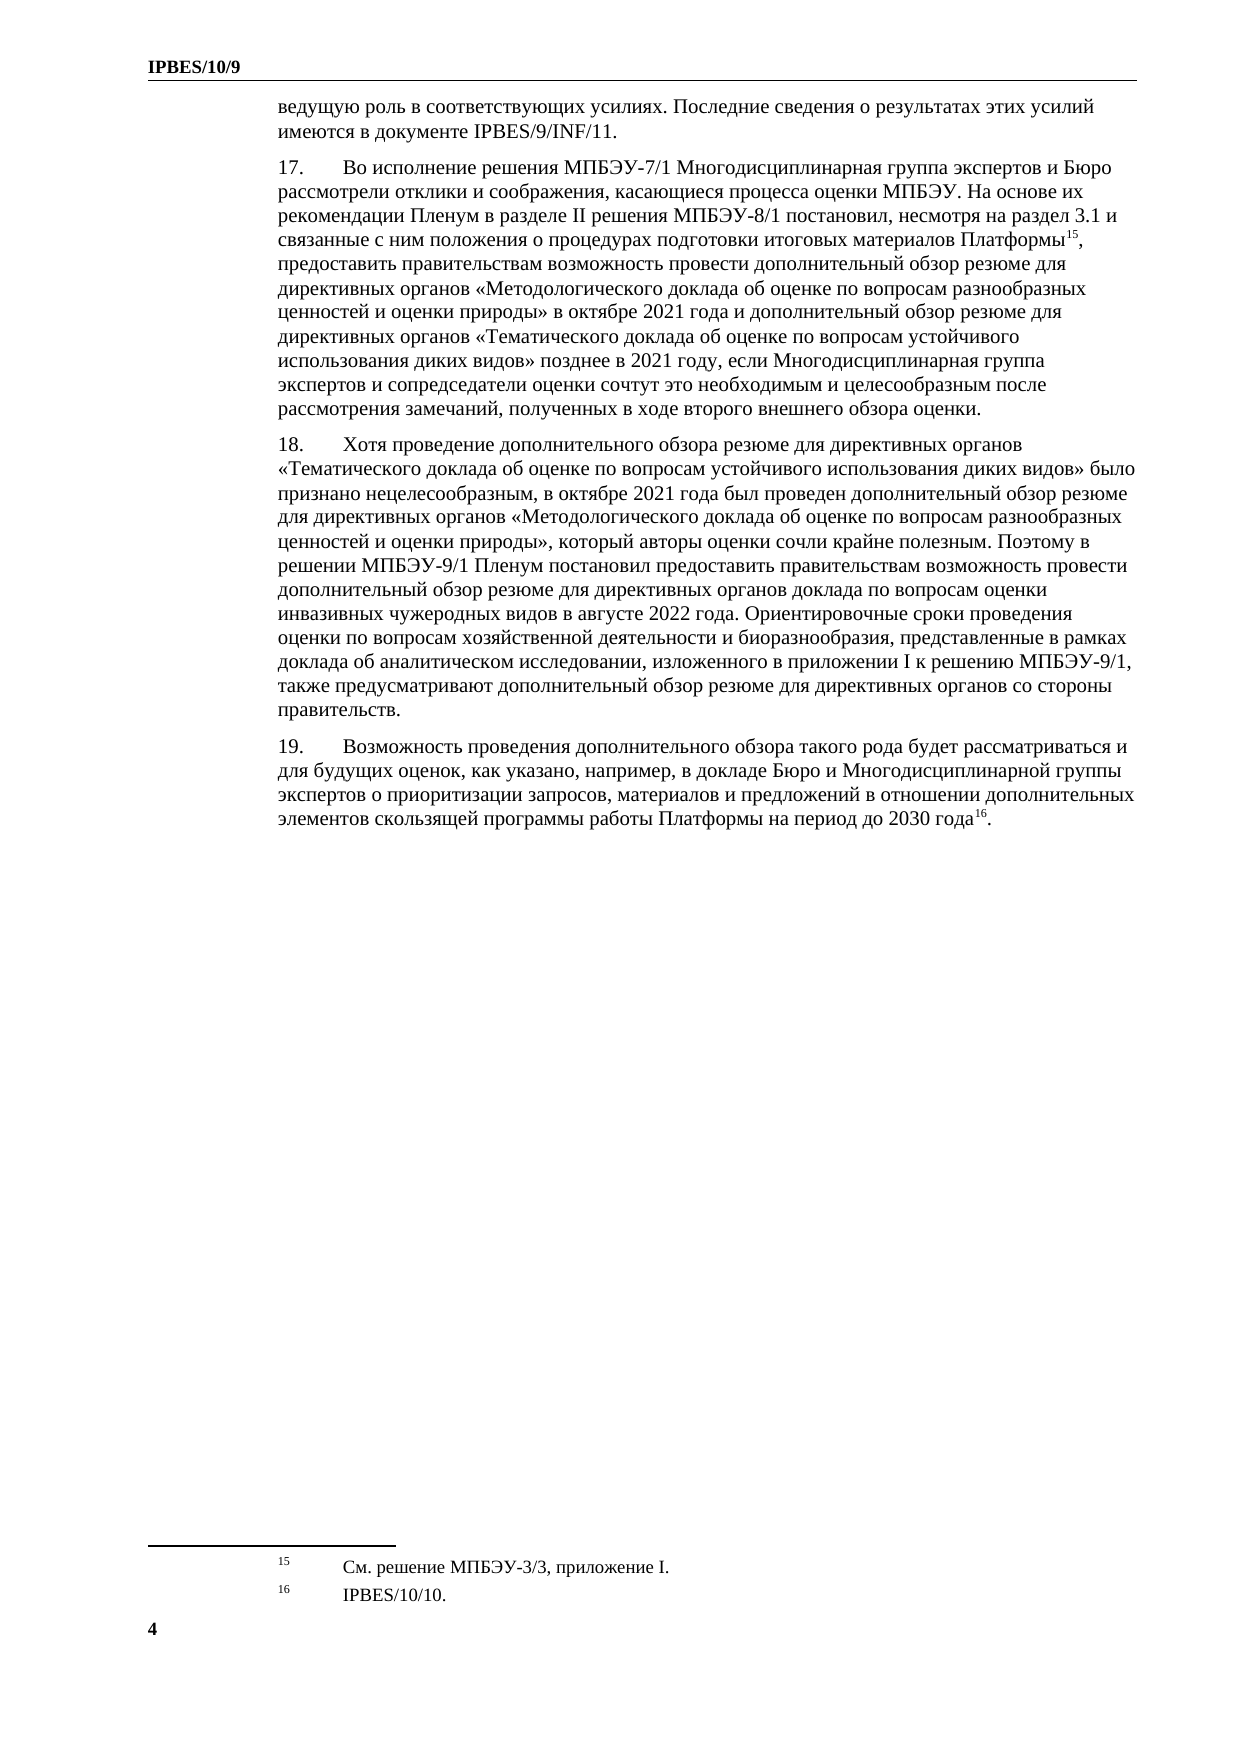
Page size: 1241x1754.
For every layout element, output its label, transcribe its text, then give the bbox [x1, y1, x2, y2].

text 18. Хотя проведение дополнительного обзора резюме для директивных органов «Тематического доклада об оценке по вопросам устойчивого использования диких видов» было признано нецелесообразным, в октябре 2021 года был проведен дополнительный обзор резюме для директивных органов «Методологического доклада об оценке по вопросам разнообразных ценностей и оценки природы», который авторы оценки сочли крайне полезным. Поэтому в решении МПБЭУ-9/1 Пленум постановил предоставить правительствам возможность провести дополнительный обзор резюме для директивных органов доклада по вопросам оценки инвазивных чужеродных видов в августе 2022 года. Ориентировочные сроки проведения оценки по вопросам хозяйственной деятельности и биоразнообразия, представленные в рамках доклада об аналитическом исследовании, изложенного в приложении I к решению МПБЭУ-9/1, также предусматривают дополнительный обзор резюме для директивных органов со стороны правительств. [278, 432, 1137, 721]
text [278, 94, 1137, 143]
text 17. Во исполнение решения МПБЭУ-7/1 Многодисциплинарная группа экспертов и Бюро рассмотрели отклики и соображения, касающиеся процесса оценки МПБЭУ. На основе их рекомендации Пленум в разделе II решения МПБЭУ-8/1 постановил, несмотря на раздел 3.1 и связанные с ним положения о процедурах подготовки итоговых материалов Платформы, предоставить правительствам возможность провести дополнительный обзор резюме для директивных органов «Методологического доклада об оценке по вопросам разнообразных ценностей и оценки природы» в октябре 2021 года и дополнительный обзор резюме для директивных органов «Тематического доклада об оценке по вопросам устойчивого использования диких видов» позднее в 2021 году, если Многодисциплинарная группа экспертов и сопредседатели оценки сочтут это необходимым и целесообразным после рассмотрения замечаний, полученных в ходе второго внешнего обзора оценки. [278, 155, 1137, 420]
text 19. Возможность проведения дополнительного обзора такого рода будет рассматриваться и для будущих оценок, как указано, например, в докладе Бюро и Многодисциплинарной группы экспертов о приоритизации запросов, материалов и предложений в отношении дополнительных элементов скользящей программы работы Платформы на период до 2030 года. [278, 733, 1137, 830]
